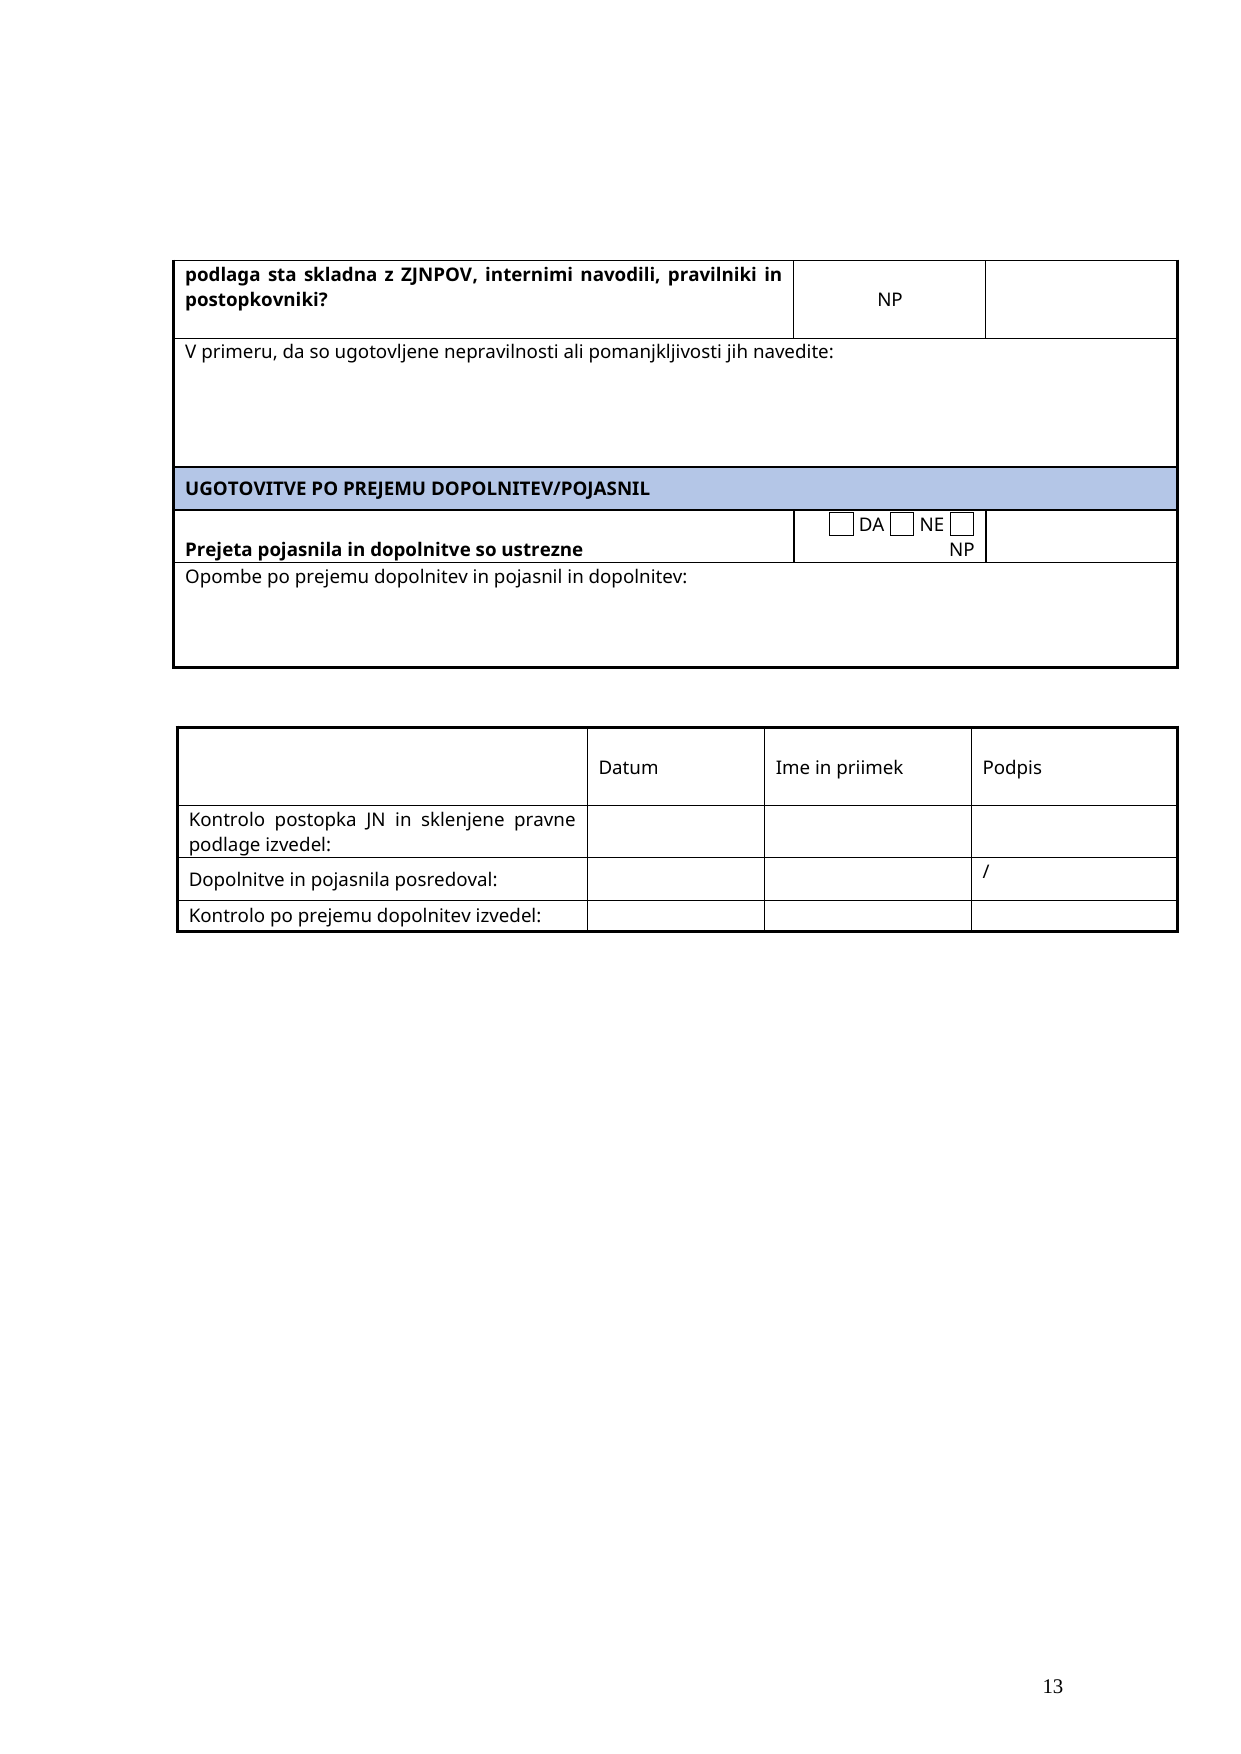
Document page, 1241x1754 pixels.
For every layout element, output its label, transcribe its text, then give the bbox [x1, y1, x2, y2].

table_cell Kontrolo po prejemu dopolnitev izvedel: [179, 901, 587, 929]
table_cell [588, 858, 764, 900]
table_header [179, 729, 587, 805]
table_cell [987, 511, 1176, 562]
table_cell Prejeta pojasnila in dopolnitve so ustrezne [175, 511, 793, 562]
table_cell [972, 806, 1176, 857]
table_cell [972, 901, 1176, 929]
table_header Ime in priimek [765, 729, 971, 805]
table_cell [765, 901, 971, 929]
table_cell DA NE NP [795, 511, 985, 562]
table_cell [588, 901, 764, 929]
table_cell [986, 261, 1176, 338]
table_cell Kontrolo postopka JN in sklenjene pravne podlage izvedel: [179, 806, 587, 857]
table_header Podpis [972, 729, 1176, 805]
table_cell V primeru, da so ugotovljene nepravilnosti ali pomanjkljivosti jih navedite: [175, 339, 1176, 466]
table_header Datum [588, 729, 764, 805]
table_cell [765, 858, 971, 900]
table_cell [765, 806, 971, 857]
table_cell Opombe po prejemu dopolnitev in pojasnil in dopolnitev: [175, 563, 1176, 666]
table_cell / [972, 858, 1176, 900]
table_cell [175, 261, 793, 338]
table_cell DA NE NP [794, 261, 985, 338]
table_cell UGOTOVITVE PO PREJEMU DOPOLNITEV/POJASNIL [175, 468, 1176, 509]
table_cell [588, 806, 764, 857]
table_cell Dopolnitve in pojasnila posredoval: [179, 858, 587, 900]
